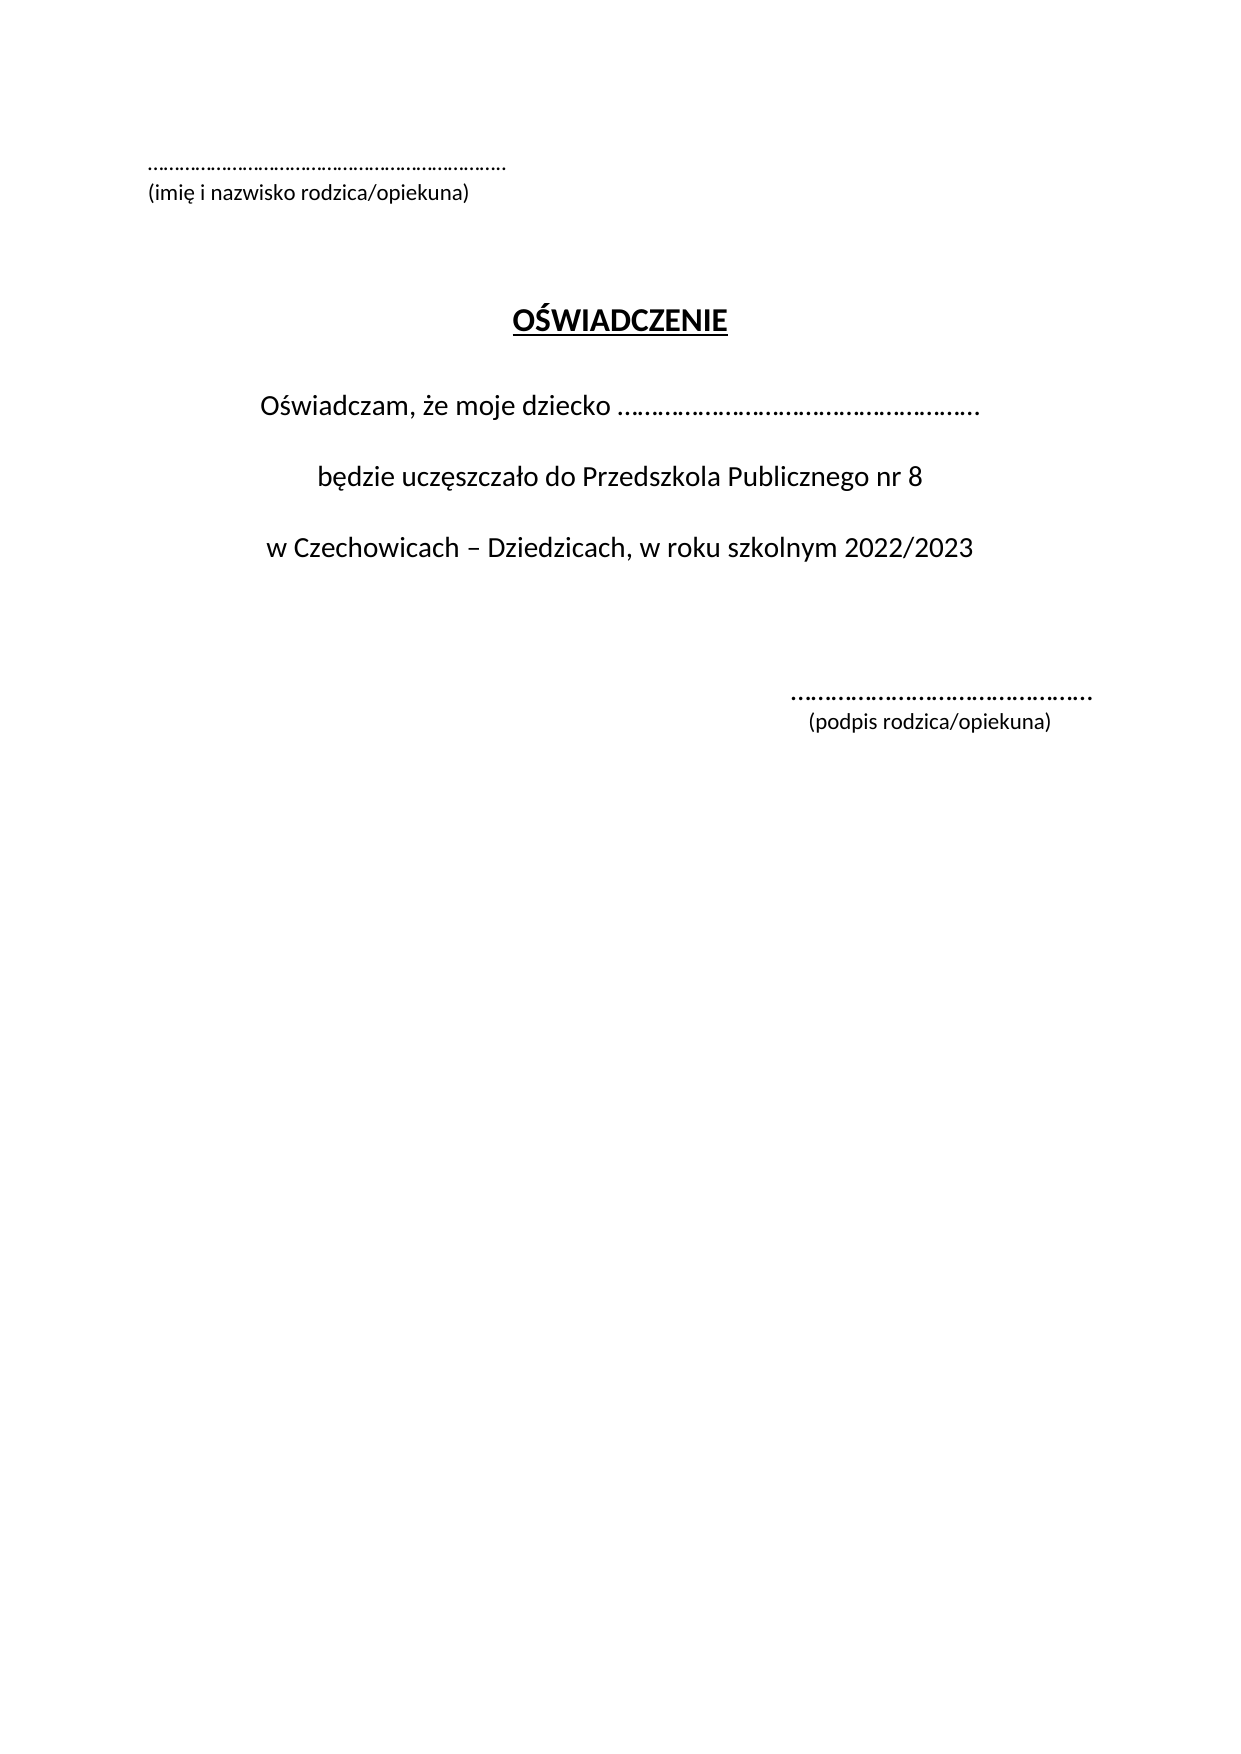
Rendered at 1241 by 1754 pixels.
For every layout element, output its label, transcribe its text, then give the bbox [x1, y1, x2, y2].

text ……………………………………… [148, 672, 1092, 707]
text ………………………………………………………….. [148, 148, 1092, 176]
text będzie uczęszczało do Przedszkola Publicznego nr 8 [148, 458, 1092, 493]
text Oświadczam, że moje dziecko ……………………………………………… [148, 387, 1092, 422]
text (imię i nazwisko rodzica/opiekuna) [148, 178, 1092, 206]
text (podpis rodzica/opiekuna) [148, 707, 1092, 735]
text OŚWIADCZENIE [148, 299, 1092, 339]
text w Czechowicach – Dziedzicach, w roku szkolnym 2022/2023 [148, 529, 1092, 565]
